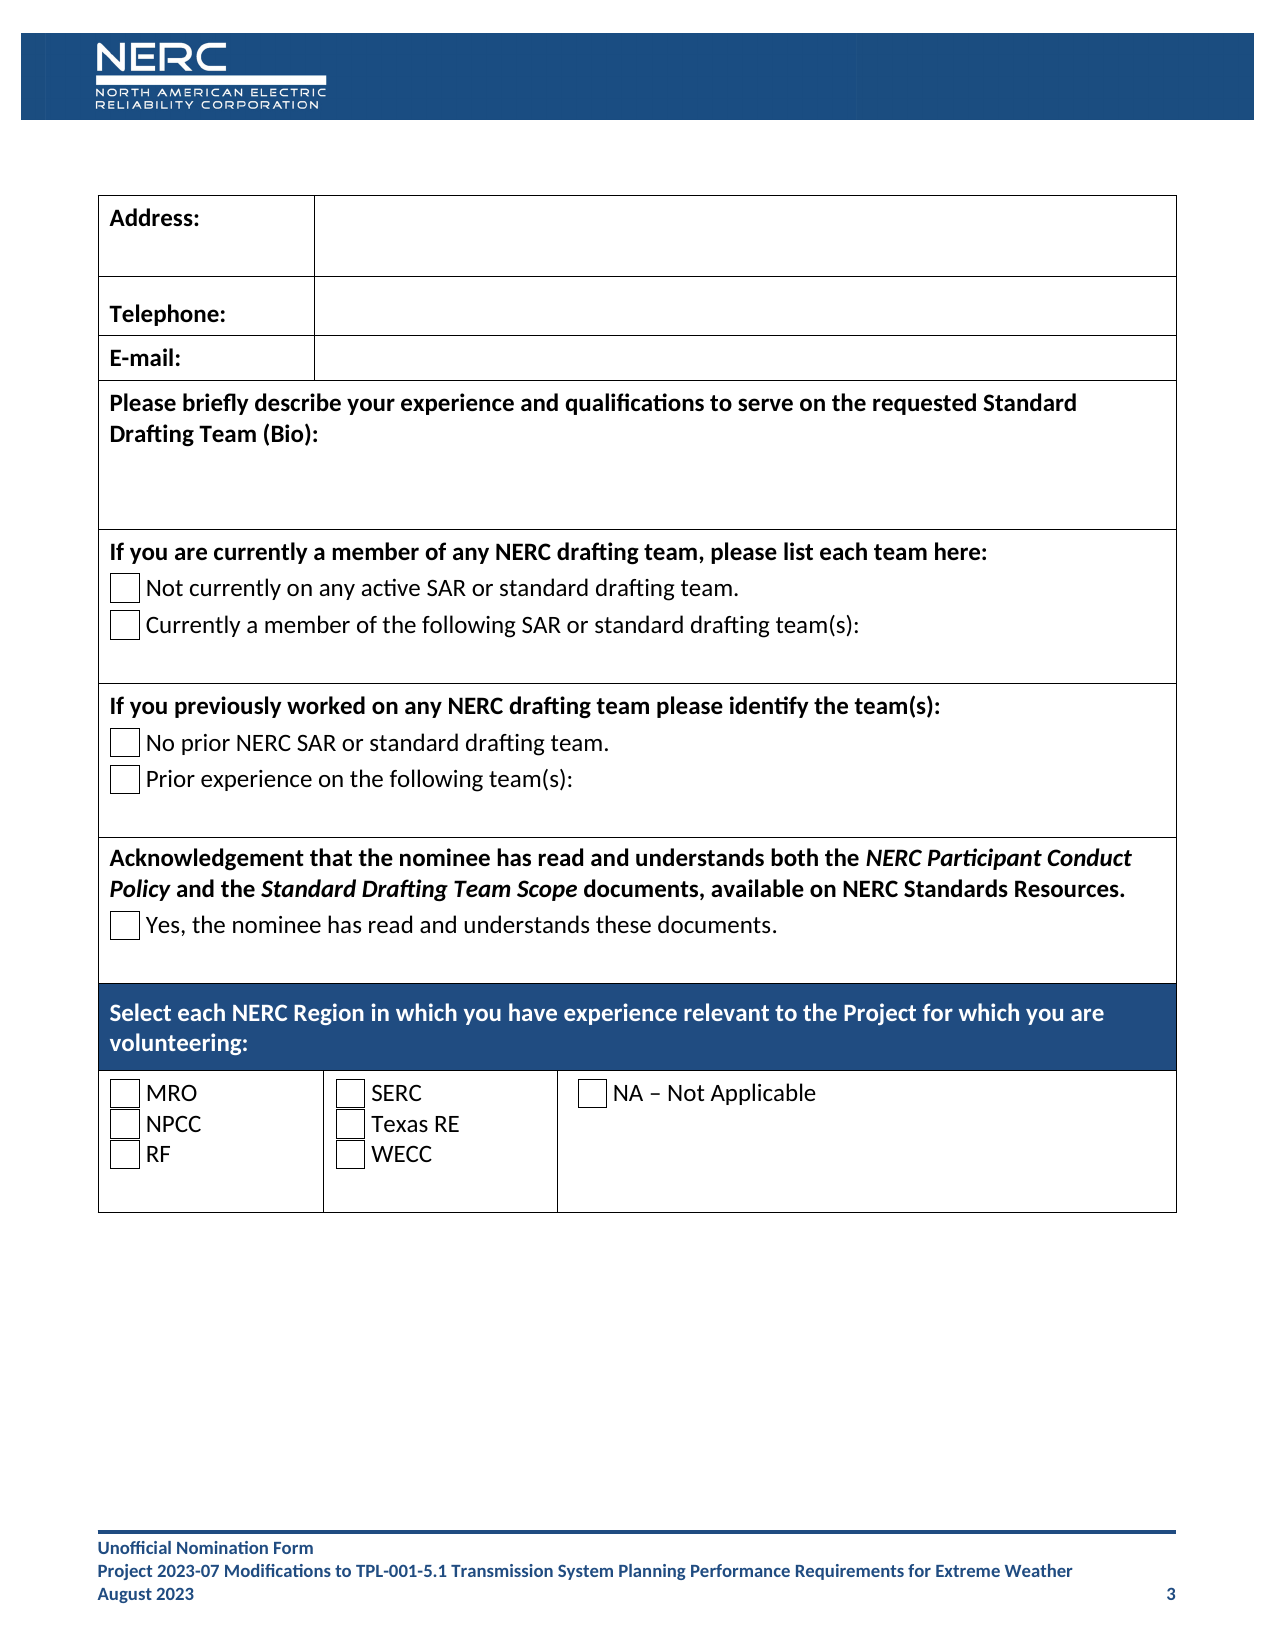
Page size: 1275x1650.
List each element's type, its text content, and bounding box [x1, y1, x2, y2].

table_cell If you are currently a member of any NERC drafting team, please list each team here: Not currently on any active SAR or standard drafting team. Currently a member of the following SAR or standard drafting team(s): [99, 530, 1176, 683]
table_cell MRO NPCC RF [99, 1071, 323, 1212]
table_cell Address: [99, 196, 314, 276]
table_cell SERC Texas RE WECC [324, 1071, 557, 1212]
table_cell NA – Not Applicable [558, 1071, 1176, 1212]
table_cell E-mail: [99, 336, 314, 380]
table_cell [315, 277, 1176, 334]
table_cell Acknowledgement that the nominee has read and understands both the NERC Participant Conduct Policy and the Standard Drafting Team Scope documents, available on NERC Standards Resources. Yes, the nominee has read and understands these documents. [99, 838, 1176, 983]
picture [21, 33, 1254, 120]
table_cell If you previously worked on any NERC drafting team please identify the team(s): No prior NERC SAR or standard drafting team. Prior experience on the following team(s): [99, 684, 1176, 837]
table_cell Telephone: [99, 277, 314, 334]
table_cell Please briefly describe your experience and qualifications to serve on the requested Standard Drafting Team (Bio): [99, 381, 1176, 528]
table_cell [315, 196, 1176, 276]
table_cell Select each NERC Region in which you have experience relevant to the Project for which you are volunteering: [99, 984, 1176, 1070]
table_cell [315, 336, 1176, 380]
